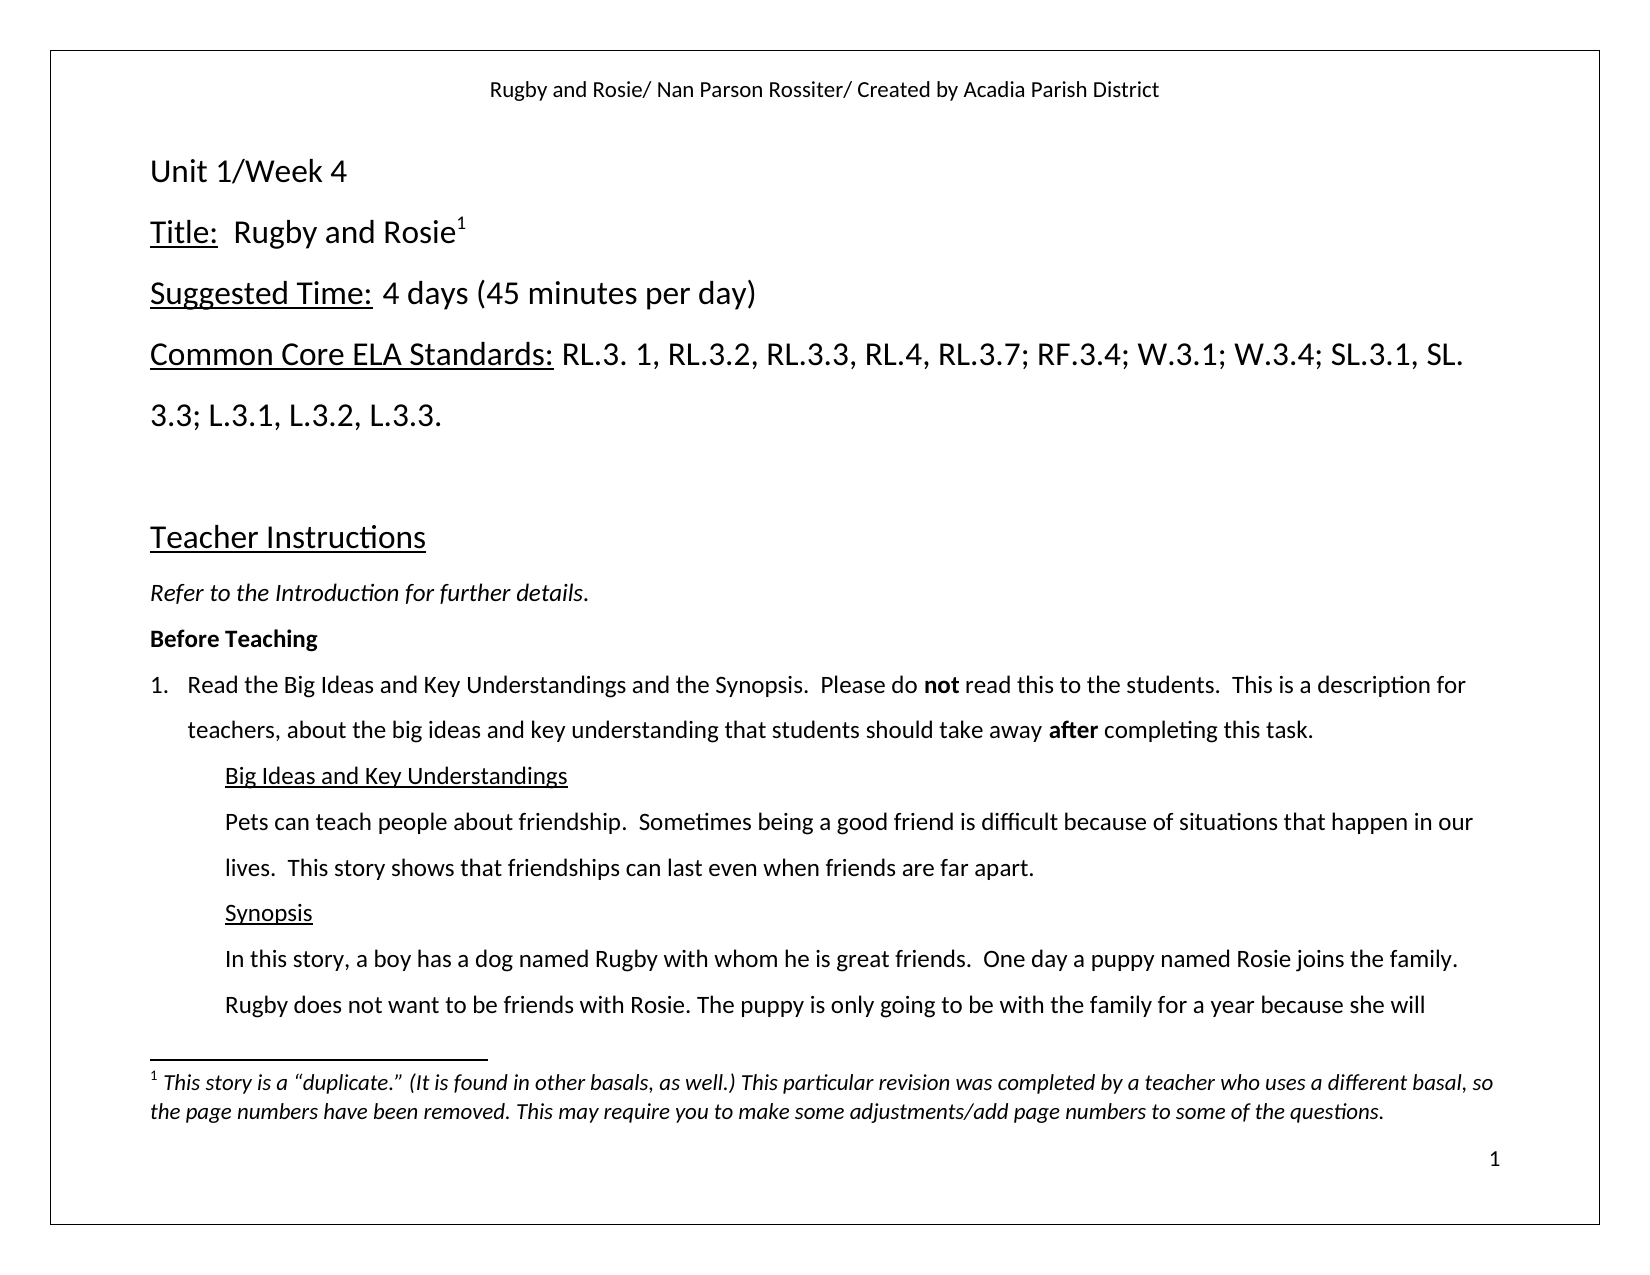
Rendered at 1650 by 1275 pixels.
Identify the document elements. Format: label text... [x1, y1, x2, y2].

text Pets can teach people about friendship. Sometimes being a good friend is difficult because of situations that happen in our lives. This story shows that friendships can last even when friends are far apart. [225, 806, 1500, 882]
text Common Core ELA Standards: RL.3. 1, RL.3.2, RL.3.3, RL.4, RL.3.7; RF.3.4; W.3.1; W.3.4; SL.3.1, SL. 3.3; L.3.1, L.3.2, L.3.3. [150, 333, 1500, 435]
text Big Ideas and Key Understandings [150, 760, 1500, 791]
text Unit 1/Week 4 [150, 150, 1500, 191]
text Title: Rugby and Rosie [150, 211, 1500, 252]
text Refer to the Introduction for further details. [150, 577, 1500, 608]
text Synopsis [187, 897, 1500, 928]
list Read the Big Ideas and Key Understandings and the Synopsis. Please do not read this to the students. This is a description for teachers, about the big ideas and key understanding that students should take away after completing this task. [150, 669, 1500, 745]
text Suggested Time: 4 days (45 minutes per day) [150, 272, 1500, 313]
text Before Teaching [150, 623, 1500, 653]
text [225, 943, 1500, 1019]
text Teacher Instructions [150, 516, 1500, 557]
